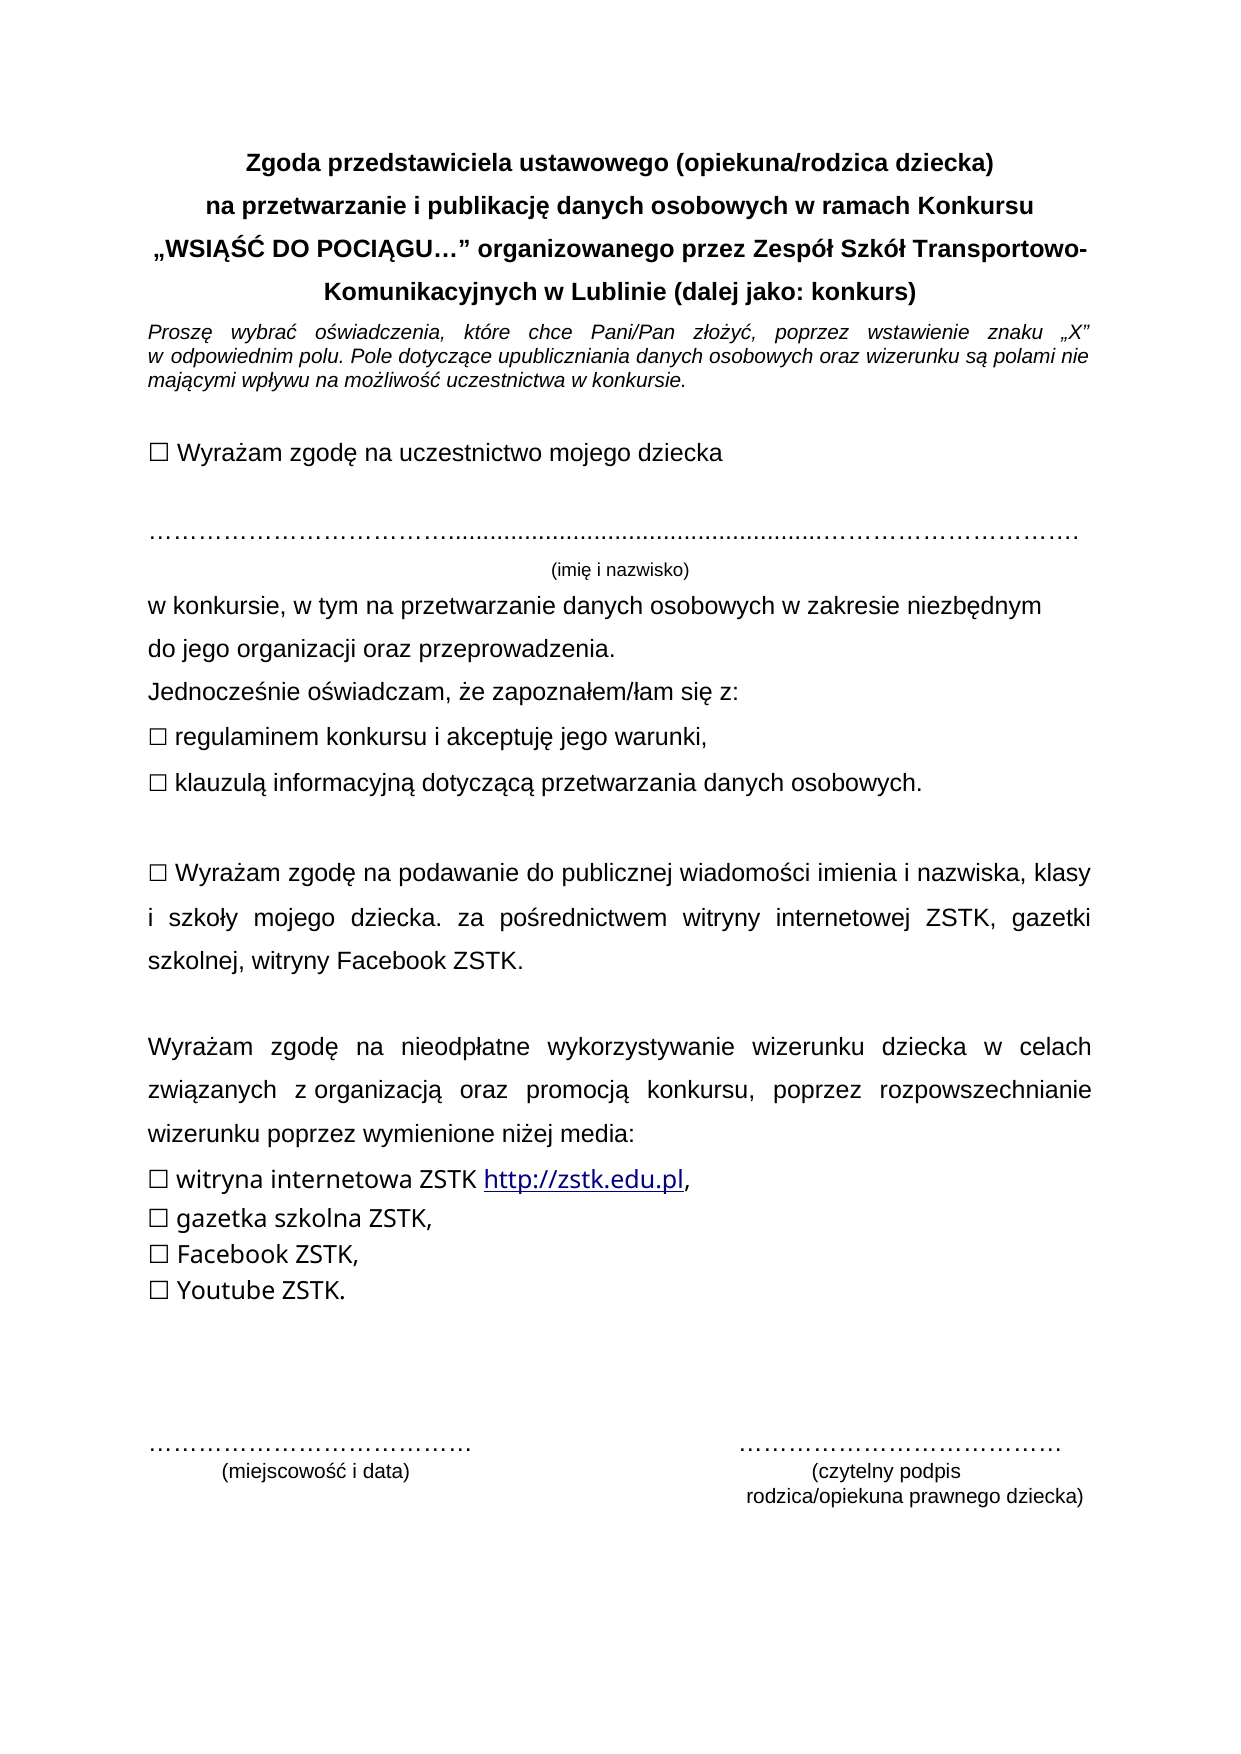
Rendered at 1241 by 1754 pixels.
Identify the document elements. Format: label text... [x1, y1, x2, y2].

text (imię i nazwisko) [148, 559, 1093, 580]
text Zgoda przedstawiciela ustawowego (opiekuna/rodzica dziecka) na przetwarzanie i publikację danych osobowych w ramach Konkursu „WSIĄŚĆ DO POCIĄGU…” organizowanego przez Zespół Szkół Transportowo-Komunikacyjnych w Lublinie (dalej jako: konkurs) [148, 148, 1093, 306]
text ☐ klauzulą informacyjną dotyczącą przetwarzania danych osobowych. [148, 767, 1093, 798]
text ☐ Facebook ZSTK, [148, 1237, 1093, 1271]
text ☐ Wyrażam zgodę na uczestnictwo mojego dziecka [148, 435, 1093, 469]
text Jednocześnie oświadczam, że zapoznałem/łam się z: [148, 677, 1093, 706]
text ☐ Youtube ZSTK. [148, 1272, 1093, 1306]
text ……………………………￹…......................................................…………………………. [148, 516, 1093, 544]
text rodzica/opiekuna prawnego dziecka) [664, 1484, 1093, 1508]
text (miejscowość i data) (czytelny podpis [148, 1458, 1093, 1482]
text ………………………………… ………………………………… [148, 1428, 1093, 1457]
text w konkursie, w tym na przetwarzanie danych osobowych w zakresie niezbędnym do jego organizacji oraz przeprowadzenia. [148, 591, 1093, 663]
text Wyrażam zgodę na nieodpłatne wykorzystywanie wizerunku dziecka w celach związanych z organizacją oraz promocją konkursu, poprzez rozpowszechnianie wizerunku poprzez wymienione niżej media: [148, 1032, 1093, 1147]
text ☐ regulaminem konkursu i akceptuję jego warunki, [148, 720, 1093, 752]
text ☐ Wyrażam zgodę na podawanie do publicznej wiadomości imienia i nazwiska, klasy i szkoły mojego dziecka. za pośrednictwem witryny internetowej ZSTK, gazetki szkolnej, witryny Facebook ZSTK. [148, 857, 1093, 975]
text ☐ witryna internetowa ZSTK http://zstk.edu.pl, [147, 1162, 1093, 1196]
text Proszę wybrać oświadczenia, które chce Pani/Pan złożyć, poprzez wstawienie znaku „X” w odpowiednim polu. Pole dotyczące upubliczniania danych osobowych oraz wizerunku są polami nie mającymi wpływu na możliwość uczestnictwa w konkursie. [148, 320, 1093, 392]
text ☐ gazetka szkolna ZSTK, [147, 1201, 1093, 1235]
